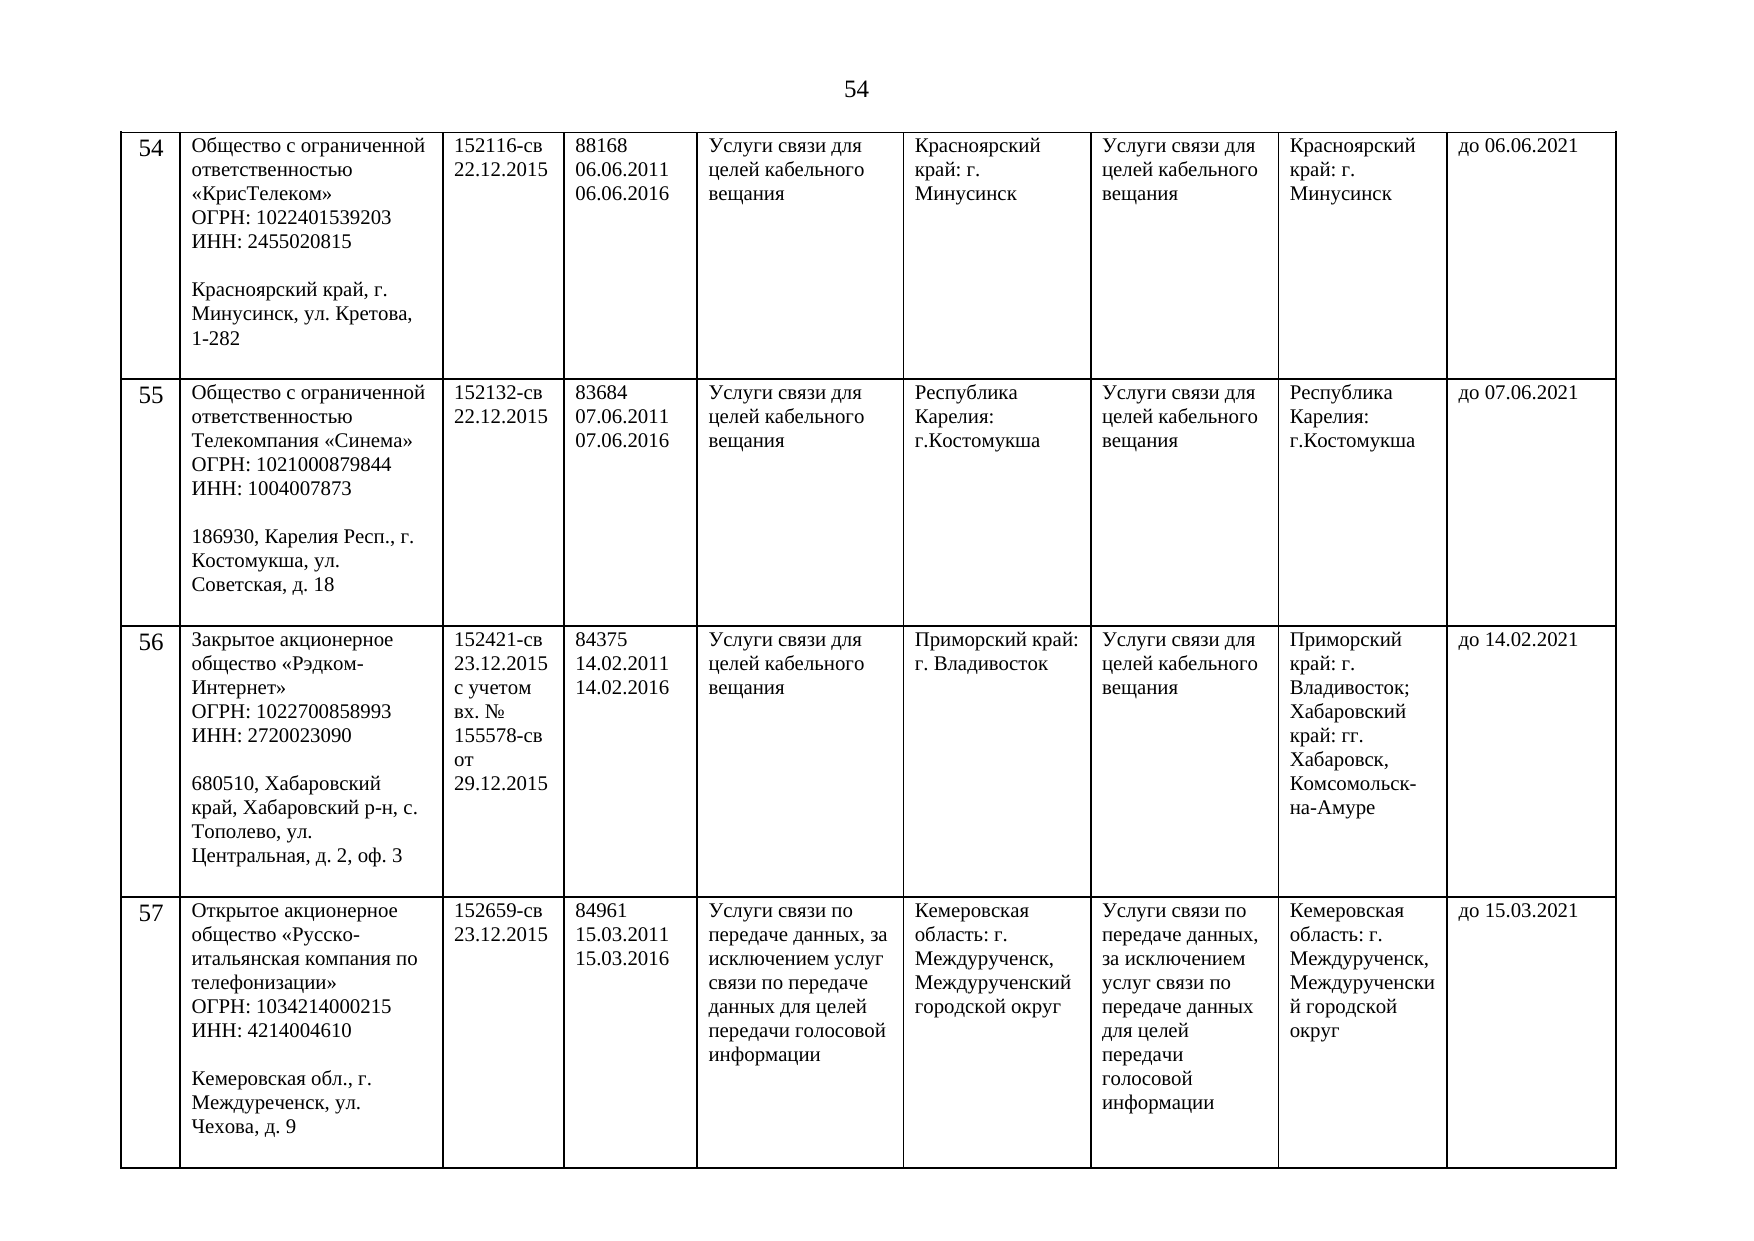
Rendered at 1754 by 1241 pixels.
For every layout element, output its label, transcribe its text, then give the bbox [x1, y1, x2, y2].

table_cell 84375 14.02.2011 14.02.2016 [565, 627, 696, 896]
table_cell 54 [122, 133, 179, 378]
table_cell 152421-св 23.12.2015 с учетом вх. № 155578-св от 29.12.2015 [444, 627, 563, 896]
table_cell Услуги связи по передаче данных, за исключением услуг связи по передаче данных для целей передачи голосовой информации [698, 898, 903, 1167]
table_cell Услуги связи для целей кабельного вещания [698, 380, 903, 625]
table_cell Красноярский край: г. Минусинск [904, 133, 1090, 378]
table_cell 152659-св 23.12.2015 [444, 898, 563, 1167]
table_cell 152132-св 22.12.2015 [444, 380, 563, 625]
table_cell 57 [122, 898, 179, 1167]
table_cell 152116-св 22.12.2015 [444, 133, 563, 378]
table_cell Кемеровская область: г. Междурученск, Междурученский городской округ [1279, 898, 1446, 1167]
table_cell 88168 06.06.2011 06.06.2016 [565, 133, 696, 378]
table_cell Общество с ограниченной ответственностью Телекомпания «Синема» ОГРН: 1021000879844 ИНН: 1004007873 186930, Карелия Респ., г. Костомукша, ул. Советская, д. 18 [181, 380, 442, 625]
table_cell 83684 07.06.2011 07.06.2016 [565, 380, 696, 625]
table_cell до 14.02.2021 [1448, 627, 1615, 896]
table_cell до 07.06.2021 [1448, 380, 1615, 625]
table_cell Услуги связи для целей кабельного вещания [1092, 627, 1278, 896]
table_cell Республика Карелия: г.Костомукша [1279, 380, 1446, 625]
table_cell 56 [122, 627, 179, 896]
table_cell Открытое акционерное общество «Русско-итальянская компания по телефонизации» ОГРН: 1034214000215 ИНН: 4214004610 Кемеровская обл., г. Междуреченск, ул. Чехова, д. 9 [181, 898, 442, 1167]
table_cell Услуги связи по передаче данных, за исключением услуг связи по передаче данных для целей передачи голосовой информации [1092, 898, 1278, 1167]
table_cell Закрытое акционерное общество «Рэдком-Интернет» ОГРН: 1022700858993 ИНН: 2720023090 680510, Хабаровский край, Хабаровский р-н, с. Тополево, ул. Центральная, д. 2, оф. 3 [181, 627, 442, 896]
table_cell 84961 15.03.2011 15.03.2016 [565, 898, 696, 1167]
table_cell Приморский край: г. Владивосток; Хабаровский край: гг. Хабаровск, Комсомольск-на-Амуре [1279, 627, 1446, 896]
table_cell Красноярский край: г. Минусинск [1279, 133, 1446, 378]
table_cell Услуги связи для целей кабельного вещания [1092, 133, 1278, 378]
table_cell Приморский край: г. Владивосток [904, 627, 1090, 896]
table_cell Кемеровская область: г. Междурученск, Междурученский городской округ [904, 898, 1090, 1167]
table_cell Услуги связи для целей кабельного вещания [1092, 380, 1278, 625]
table_cell Услуги связи для целей кабельного вещания [698, 627, 903, 896]
table_cell 55 [122, 380, 179, 625]
table_cell Республика Карелия: г.Костомукша [904, 380, 1090, 625]
table_cell до 06.06.2021 [1448, 133, 1615, 378]
table_cell до 15.03.2021 [1448, 898, 1615, 1167]
table_cell Общество с ограниченной ответственностью «КрисТелеком» ОГРН: 1022401539203 ИНН: 2455020815 Красноярский край, г. Минусинск, ул. Кретова, 1-282 [181, 133, 442, 378]
table_cell Услуги связи для целей кабельного вещания [698, 133, 903, 378]
